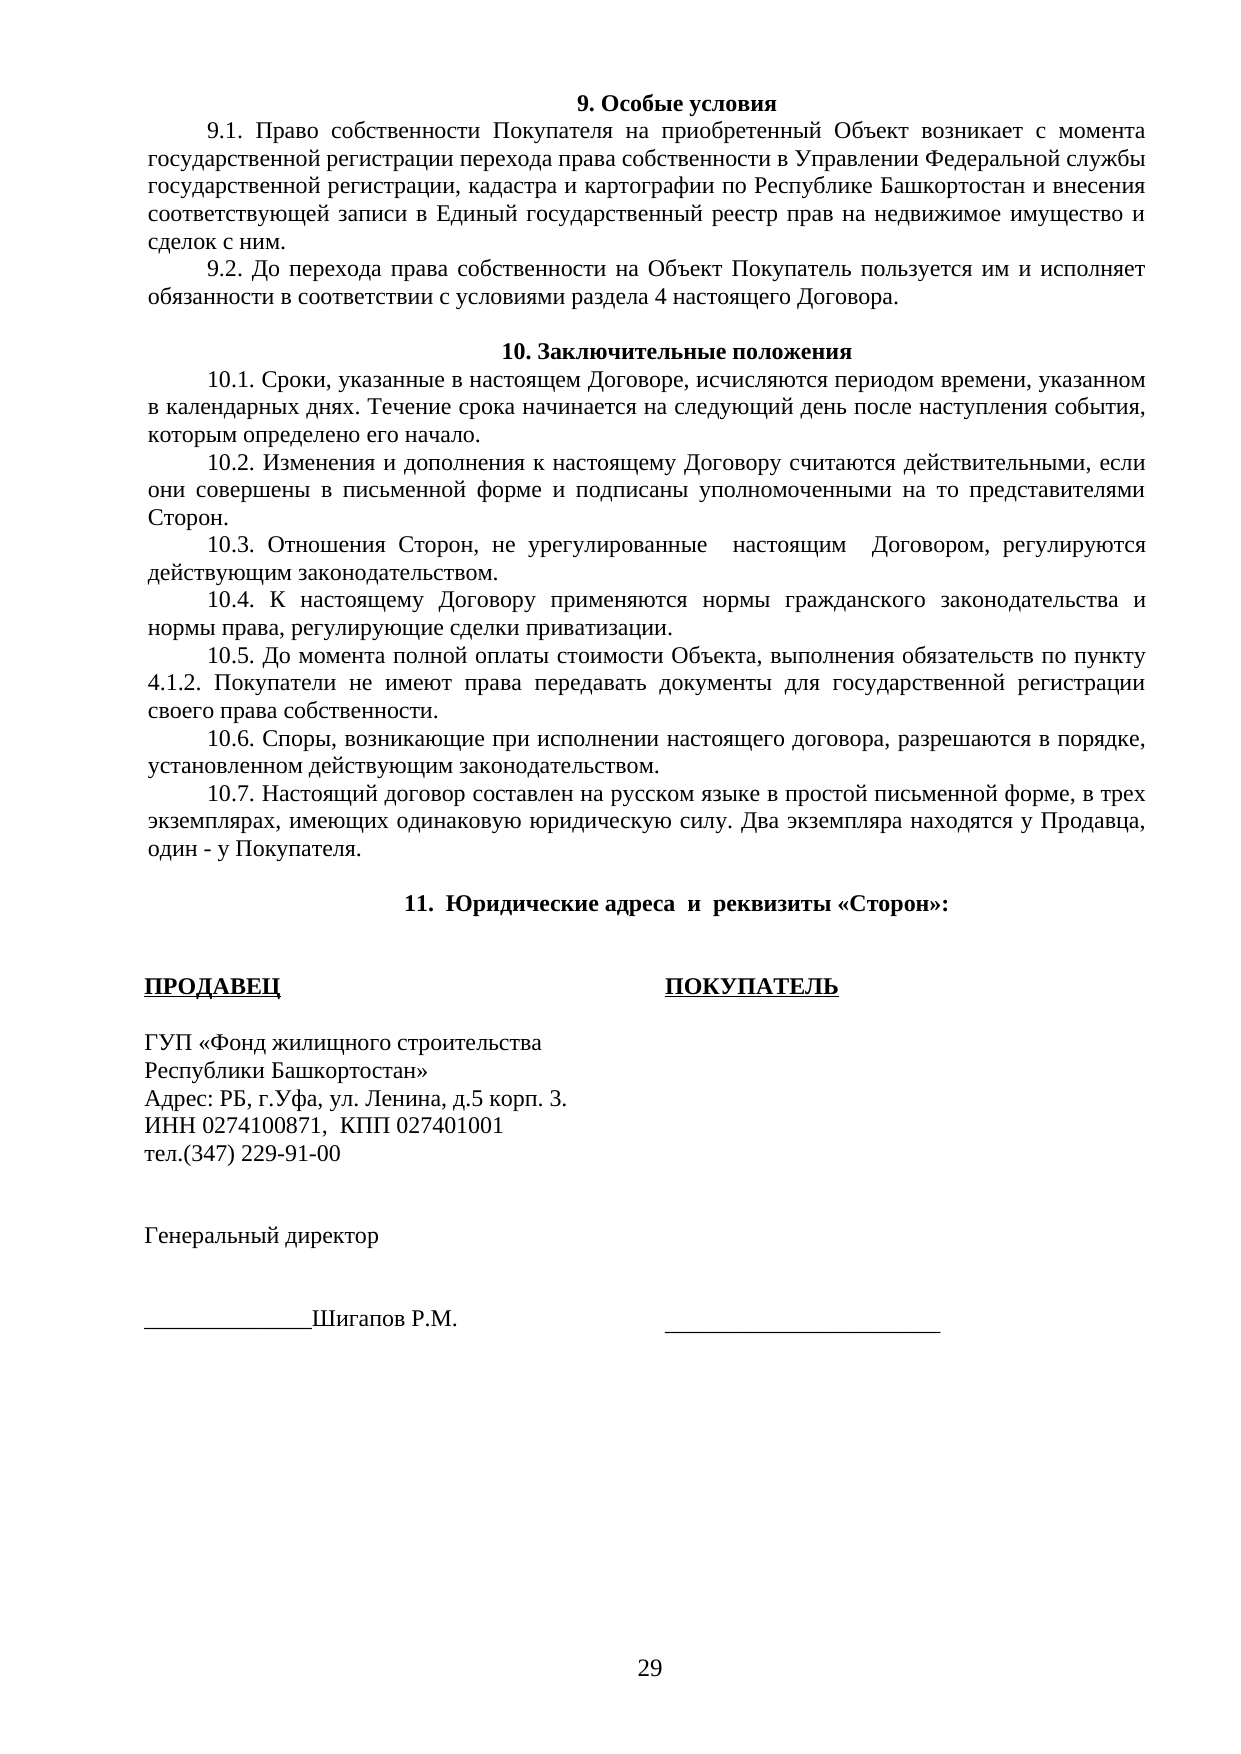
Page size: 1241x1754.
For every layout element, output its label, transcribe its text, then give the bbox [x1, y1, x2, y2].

table_header ПРОДАВЕЦ ГУП «Фонд жилищного строительства Республики Башкортостан» Адрес: РБ, г.Уфа, ул. Ленина, д.5 корп. 3. ИНН 0274100871, КПП 027401001 тел.(347) 229-91-00 Генеральный директор ______________Шигапов Р.М. [133, 972, 654, 1336]
table_header ПОКУПАТЕЛЬ _______________________ [654, 972, 1177, 1336]
text 10.2. Изменения и дополнения к настоящему Договору считаются действительными, если они совершены в письменной форме и подписаны уполномоченными на то представителями Сторон. [148, 447, 1147, 530]
text 10.7. Настоящий договор составлен на русском языке в простой письменной форме, в трех экземплярах, имеющих одинаковую юридическую силу. Два экземпляра находятся у Продавца, один - у Покупателя. [148, 779, 1147, 862]
text 9.2. До перехода права собственности на Объект Покупатель пользуется им и исполняет обязанности в соответствии с условиями раздела 4 настоящего Договора. [148, 254, 1147, 309]
text 10.5. До момента полной оплаты стоимости Объекта, выполнения обязательств по пункту 4.1.2. Покупатели не имеют права передавать документы для государственной регистрации своего права собственности. [148, 641, 1147, 723]
text 9. Особые условия [148, 89, 1147, 116]
text 10.3. Отношения Сторон, не урегулированные настоящим Договором, регулируются действующим законодательством. [148, 530, 1147, 586]
text 11. Юридические адреса и реквизиты «Сторон»: [148, 889, 1147, 917]
text 10.1. Сроки, указанные в настоящем Договоре, исчисляются периодом времени, указанном в календарных днях. Течение срока начинается на следующий день после наступления события, которым определено его начало. [148, 365, 1147, 447]
text 9.1. Право собственности Покупателя на приобретенный Объект возникает с момента государственной регистрации перехода права собственности в Управлении Федеральной службы государственной регистрации, кадастра и картографии по Республике Башкортостан и внесения соответствующей записи в Единый государственный реестр прав на недвижимое имущество и сделок с ним. [148, 116, 1147, 254]
text 10.6. Споры, возникающие при исполнении настоящего договора, разрешаются в порядке, установленном действующим законодательством. [148, 723, 1147, 779]
text 10. Заключительные положения [148, 337, 1147, 365]
text 10.4. К настоящему Договору применяются нормы гражданского законодательства и нормы права, регулирующие сделки приватизации. [148, 586, 1147, 641]
